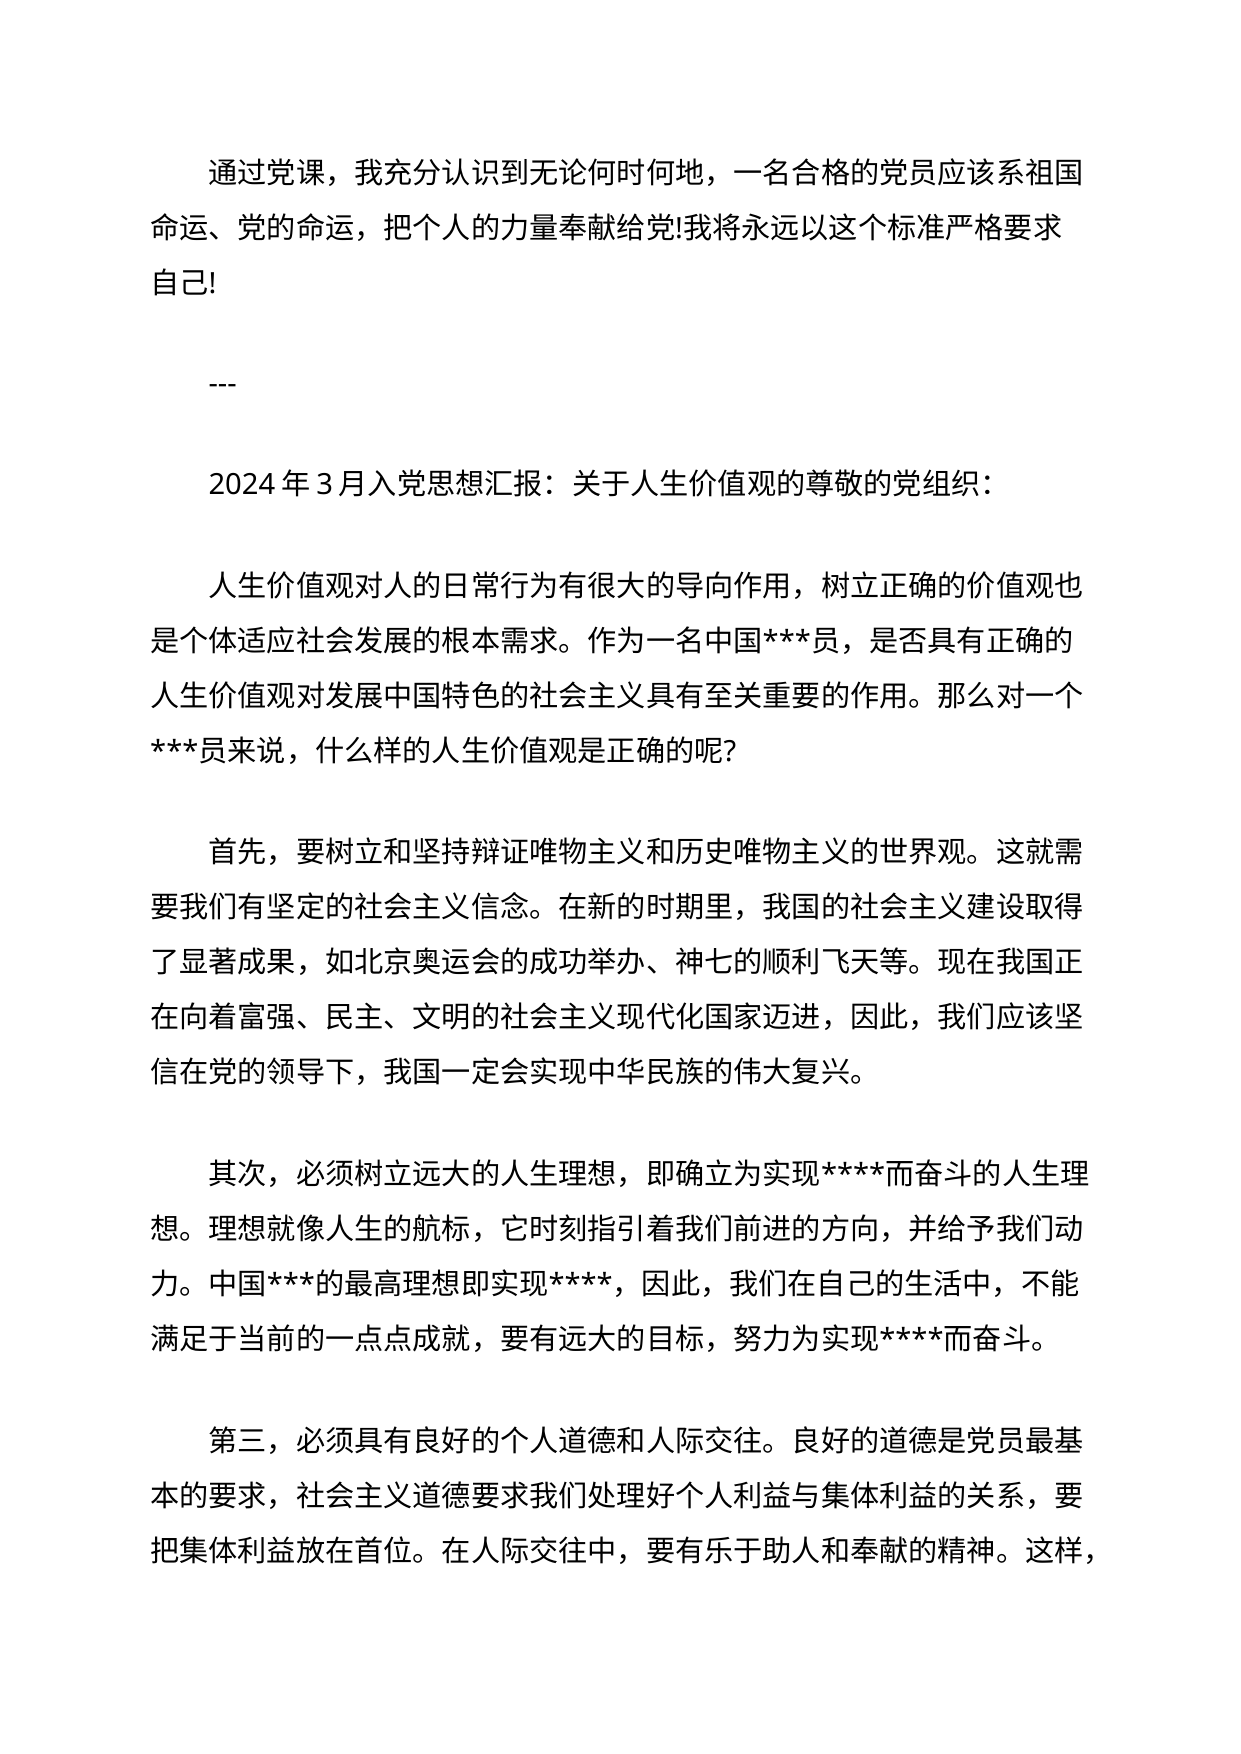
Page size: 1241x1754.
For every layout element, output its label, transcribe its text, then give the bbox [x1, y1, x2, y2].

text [150, 1417, 1090, 1569]
text 通过党课，我充分认识到无论何时何地，一名合格的党员应该系祖国命运、党的命运，把个人的力量奉献给党!我将永远以这个标准严格要求自己! [150, 150, 1090, 302]
text 人生价值观对人的日常行为有很大的导向作用，树立正确的价值观也是个体适应社会发展的根本需求。作为一名中国***员，是否具有正确的人生价值观对发展中国特色的社会主义具有至关重要的作用。那么对一个***员来说，什么样的人生价值观是正确的呢? [150, 562, 1090, 769]
text 2024年3月入党思想汇报：关于人生价值观的尊敬的党组织： [150, 460, 1090, 503]
text 首先，要树立和坚持辩证唯物主义和历史唯物主义的世界观。这就需要我们有坚定的社会主义信念。在新的时期里，我国的社会主义建设取得了显著成果，如北京奥运会的成功举办、神七的顺利飞天等。现在我国正在向着富强、民主、文明的社会主义现代化国家迈进，因此，我们应该坚信在党的领导下，我国一定会实现中华民族的伟大复兴。 [150, 829, 1090, 1091]
text 其次，必须树立远大的人生理想，即确立为实现****而奋斗的人生理想。理想就像人生的航标，它时刻指引着我们前进的方向，并给予我们动力。中国***的最高理想即实现****，因此，我们在自己的生活中，不能满足于当前的一点点成就，要有远大的目标，努力为实现****而奋斗。 [150, 1150, 1090, 1358]
text --- [150, 362, 1090, 402]
